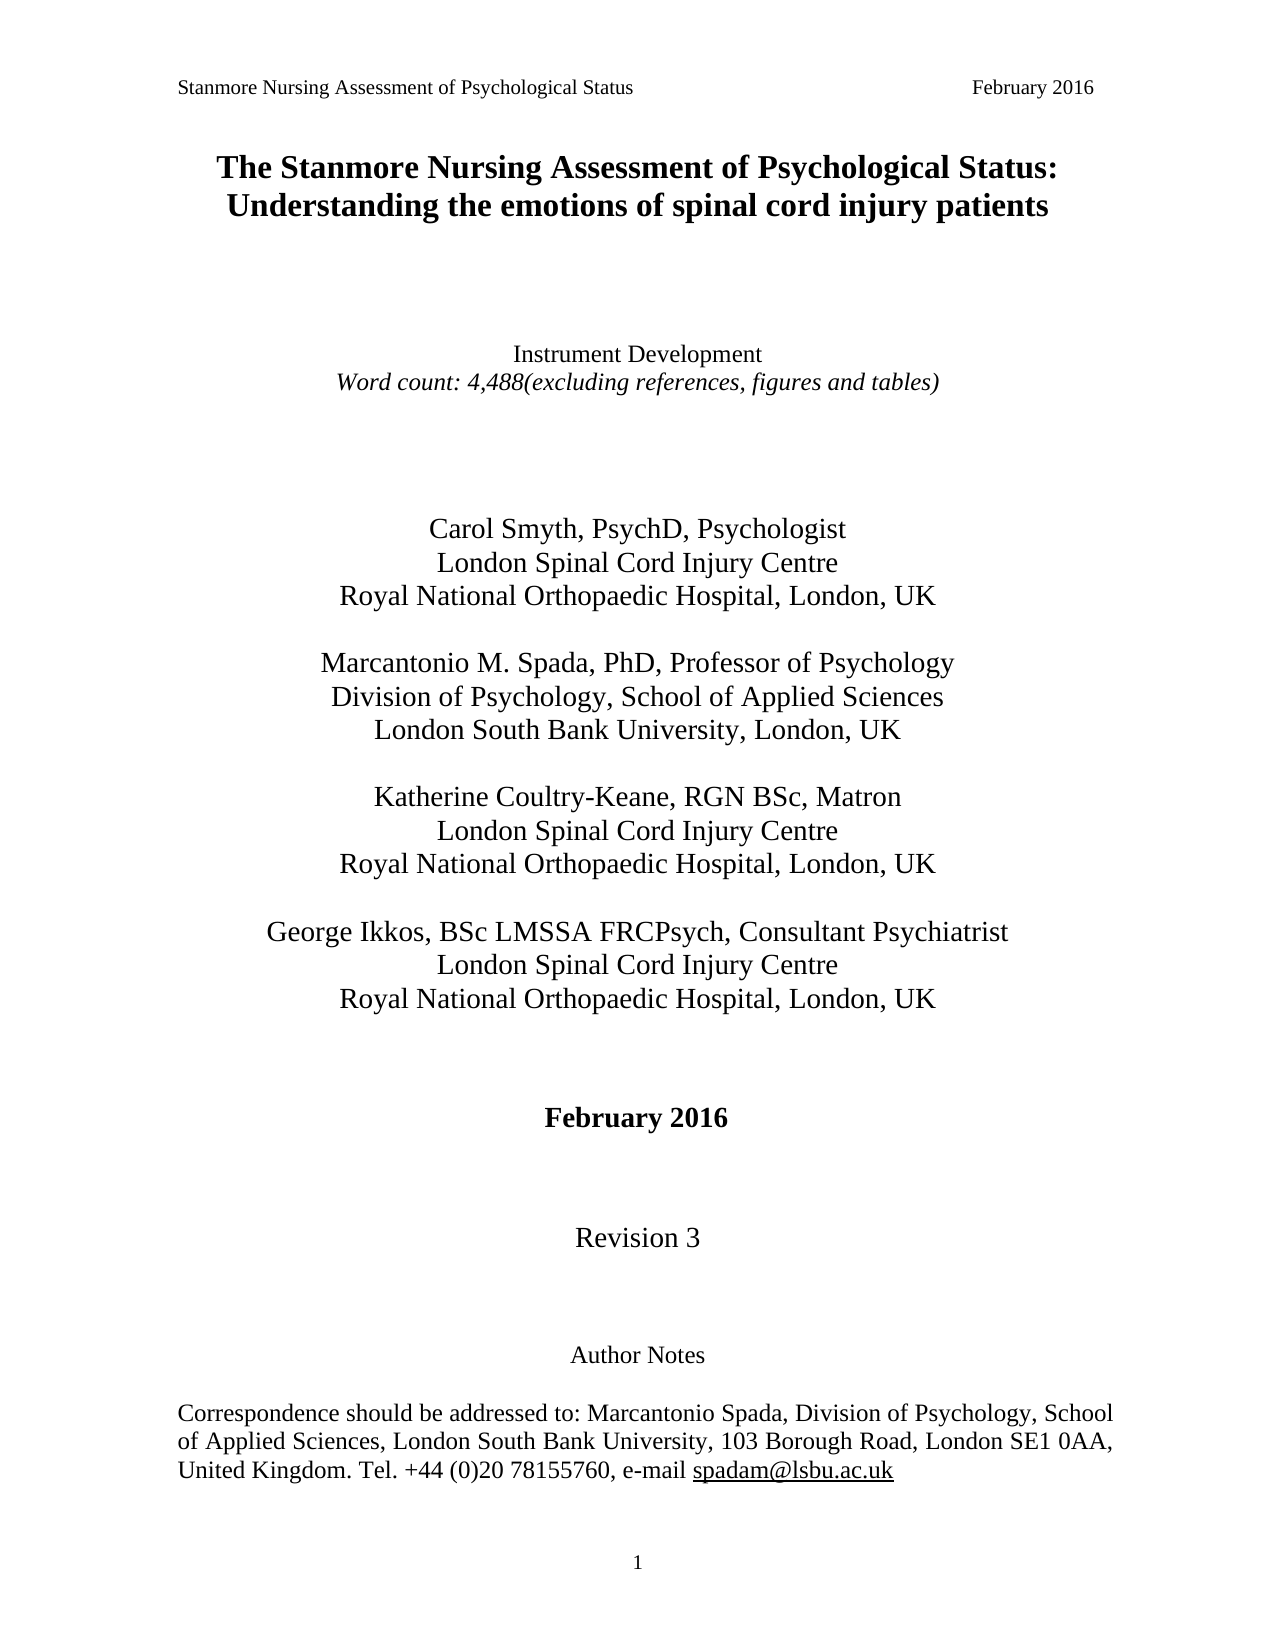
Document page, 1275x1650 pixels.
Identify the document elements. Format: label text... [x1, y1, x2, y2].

text Correspondence should be addressed to: Marcantonio Spada, Division of Psychology, School of Applied Sciences, London South Bank University, 103 Borough Road, London SE1 0AA, United Kingdom. Tel. +44 (0)20 78155760, e-mail spadam@lsbu.ac.uk [177, 1398, 1114, 1484]
text London South Bank University, London, UK [177, 712, 1098, 746]
text Royal National Orthopaedic Hospital, London, UK [177, 578, 1098, 612]
text February 2016 [177, 1101, 1095, 1134]
text Instrument Development [177, 339, 1098, 367]
text Marcantonio M. Spada, PhD, Professor of Psychology [177, 645, 1098, 679]
text Word count: 4,488(excluding references, figures and tables) [177, 367, 1098, 396]
text London Spinal Cord Injury Centre [177, 545, 1098, 578]
text Royal National Orthopaedic Hospital, London, UK [177, 981, 1098, 1014]
text Revision 3 [177, 1220, 1098, 1254]
text Division of Psychology, School of Applied Sciences [177, 679, 1098, 712]
text Carol Smyth, PsychD, Psychologist [177, 511, 1098, 545]
text Katherine Coultry-Keane, RGN BSc, Matron [177, 779, 1098, 813]
text Author Notes [177, 1340, 1098, 1369]
text Royal National Orthopaedic Hospital, London, UK [177, 847, 1098, 880]
text London Spinal Cord Injury Centre [177, 947, 1098, 981]
subtitle The Stanmore Nursing Assessment of Psychological Status: Understanding the emotions of spinal cord injury patients [177, 147, 1098, 224]
text London Spinal Cord Injury Centre [177, 813, 1098, 847]
text George Ikkos, BSc LMSSA FRCPsych, Consultant Psychiatrist [177, 914, 1098, 947]
